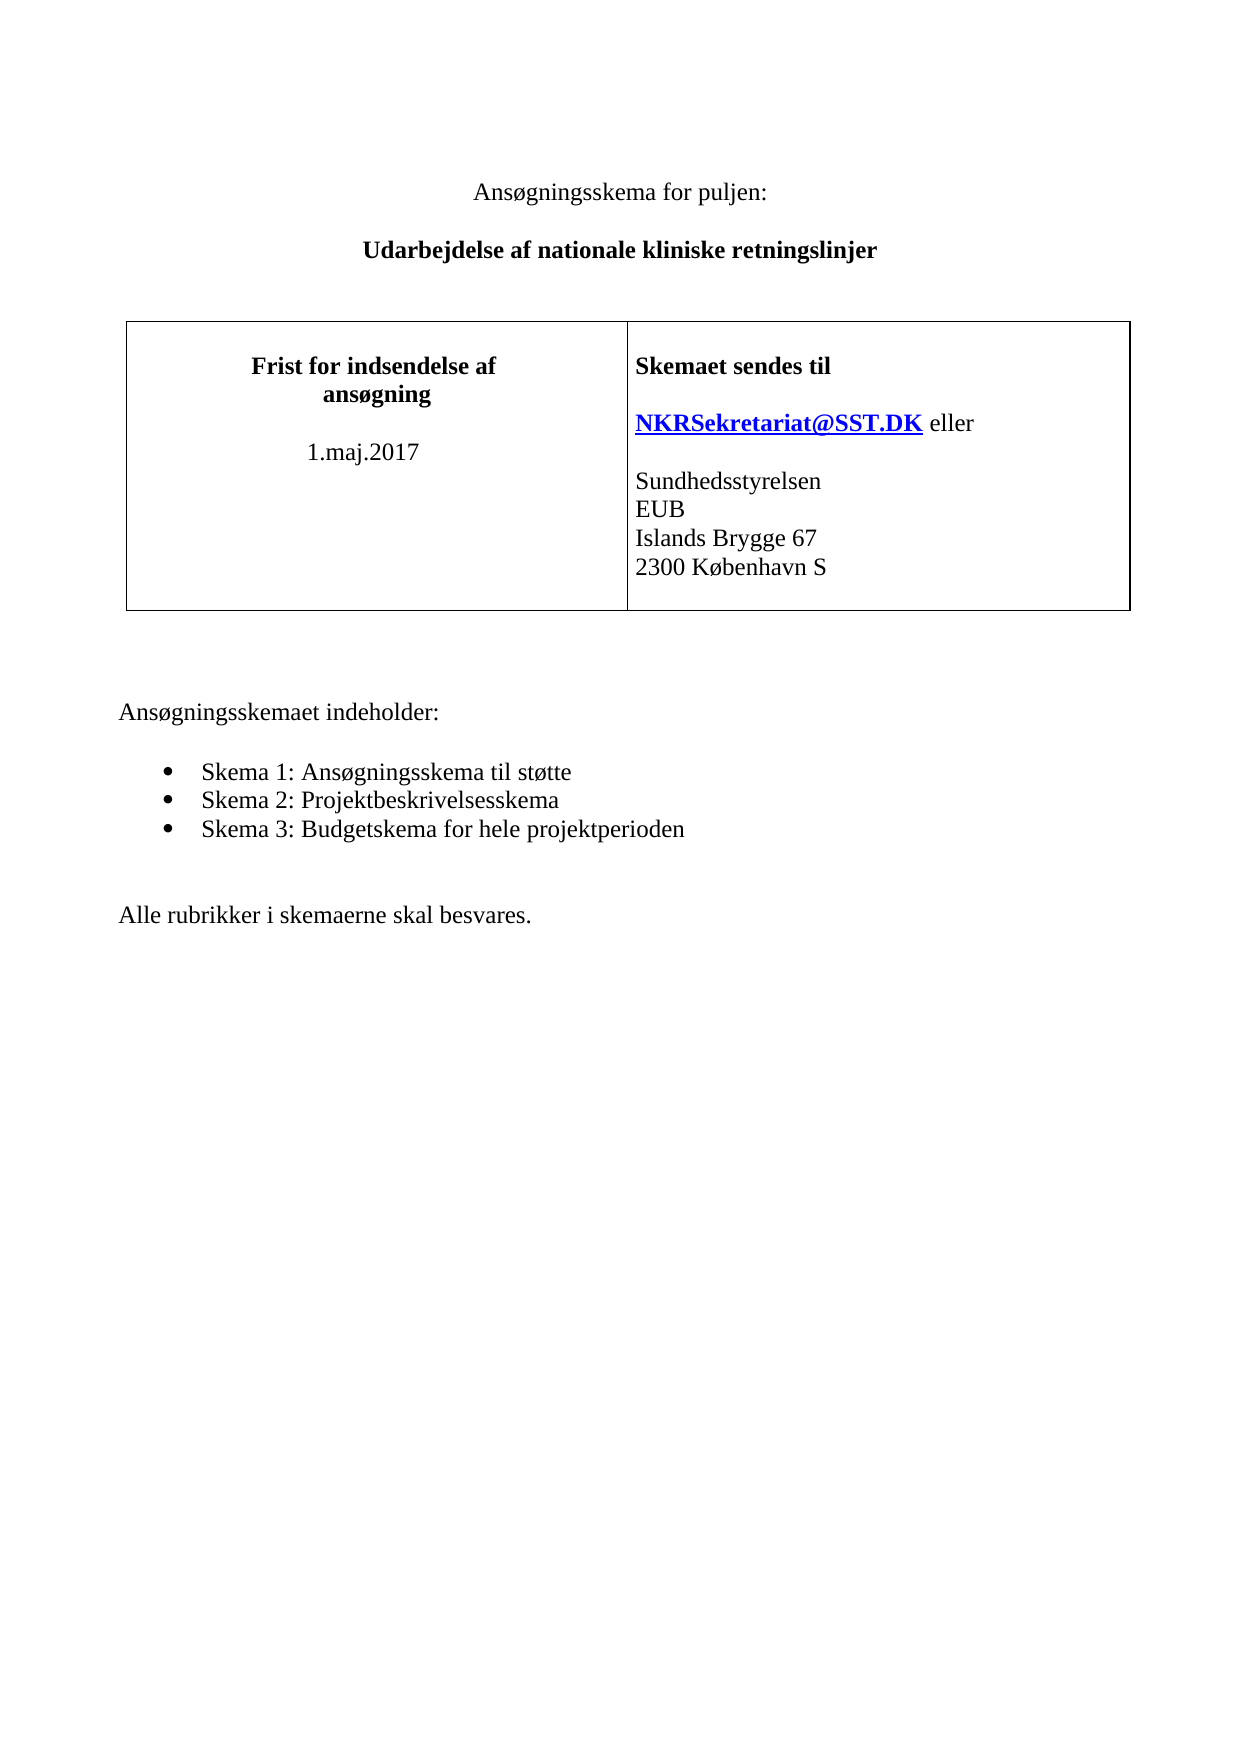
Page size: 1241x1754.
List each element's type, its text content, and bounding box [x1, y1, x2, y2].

text Ansøgningsskemaet indeholder: [118, 697, 1122, 757]
list Skema 3: Budgetskema for hele projektperioden [163, 814, 1122, 843]
text Alle rubrikker i skemaerne skal besvares. [118, 900, 1122, 929]
text Ansøgningsskema for puljen: [118, 177, 1122, 206]
table_header Frist for indsendelse af ansøgning 1.maj.2017 [127, 322, 627, 609]
list Skema 1: Ansøgningsskema til støtte [163, 757, 1122, 785]
list Skema 2: Projektbeskrivelsesskema [163, 785, 1122, 814]
table_header Skemaet sendes til NKRSekretariat@SST.DK eller Sundhedsstyrelsen EUB Islands Brygge 67 2300 København S [628, 322, 1129, 609]
text Udarbejdelse af nationale kliniske retningslinjer [118, 235, 1122, 263]
